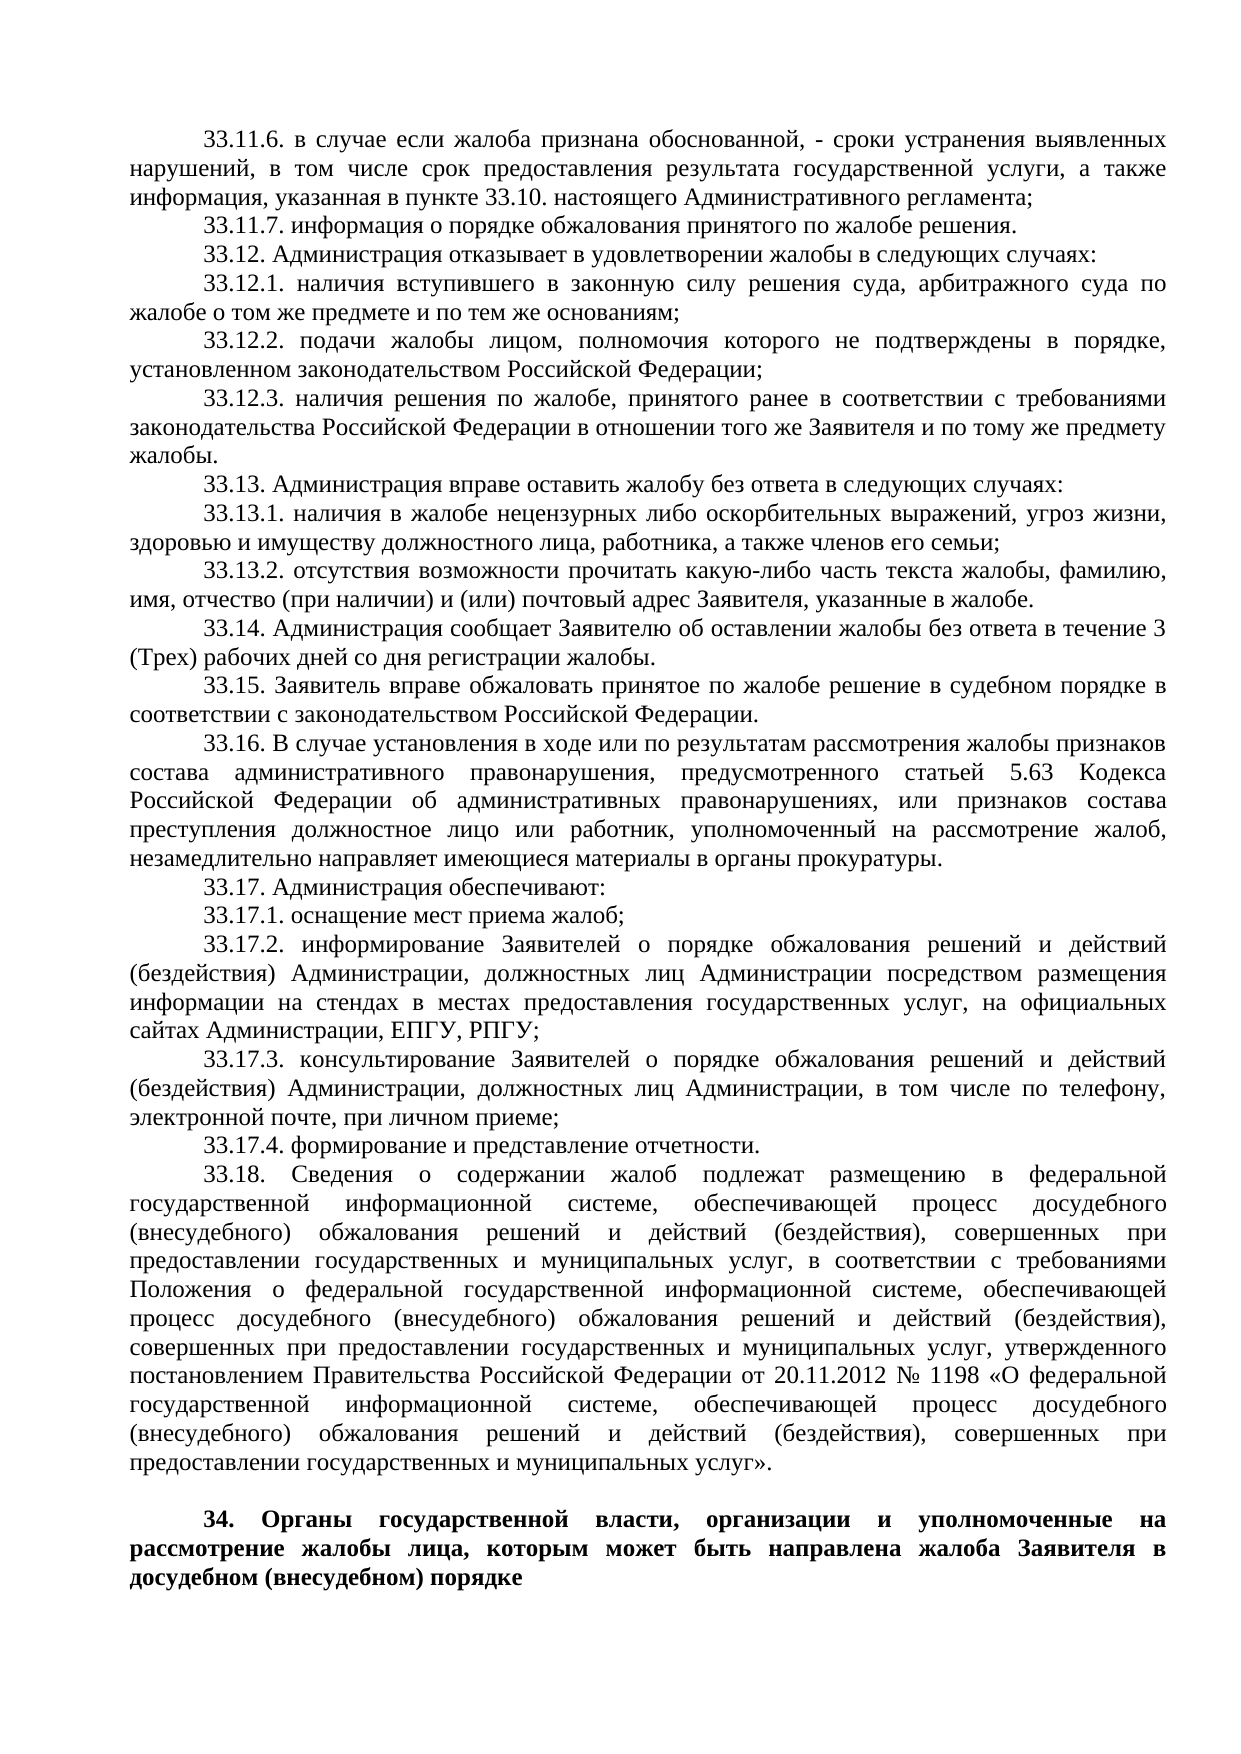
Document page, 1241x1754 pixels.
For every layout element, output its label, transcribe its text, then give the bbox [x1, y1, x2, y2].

text 33.17.2. информирование Заявителей о порядке обжалования решений и действий (бездействия) Администрации, должностных лиц Администрации посредством размещения информации на стендах в местах предоставления государственных услуг, на официальных сайтах Администрации, ЕПГУ, РПГУ; [129, 929, 1167, 1044]
text 33.18. Сведения о содержании жалоб подлежат размещению в федеральной государственной информационной системе, обеспечивающей процесс досудебного (внесудебного) обжалования решений и действий (бездействия), совершенных при предоставлении государственных и муниципальных услуг, в соответствии с требованиями Положения о федеральной государственной информационной системе, обеспечивающей процесс досудебного (внесудебного) обжалования решений и действий (бездействия), совершенных при предоставлении государственных и муниципальных услуг, утвержденного постановлением Правительства Российской Федерации от 20.11.2012 № 1198 «О федеральной государственной информационной системе, обеспечивающей процесс досудебного (внесудебного) обжалования решений и действий (бездействия), совершенных при предоставлении государственных и муниципальных услуг». [129, 1159, 1167, 1476]
text 33.15. Заявитель вправе обжаловать принятое по жалобе решение в судебном порядке в соответствии с законодательством Российской Федерации. [129, 671, 1167, 728]
text 33.13.1. наличия в жалобе нецензурных либо оскорбительных выражений, угроз жизни, здоровью и имуществу должностного лица, работника, а также членов его семьи; [129, 498, 1167, 556]
text 33.12.3. наличия решения по жалобе, принятого ранее в соответствии с требованиями законодательства Российской Федерации в отношении того же Заявителя и по тому же предмету жалобы. [129, 383, 1167, 469]
text 33.11.7. информация о порядке обжалования принятого по жалобе решения. [129, 211, 1167, 239]
text 33.17. Администрация обеспечивают: [129, 872, 1167, 901]
text 33.11.6. в случае если жалоба признана обоснованной, - сроки устранения выявленных нарушений, в том числе срок предоставления результата государственной услуги, а также информация, указанная в пункте 33.10. настоящего Административного регламента; [129, 124, 1167, 211]
text 33.17.4. формирование и представление отчетности. [129, 1131, 1167, 1159]
text 33.17.3. консультирование Заявителей о порядке обжалования решений и действий (бездействия) Администрации, должностных лиц Администрации, в том числе по телефону, электронной почте, при личном приеме; [129, 1044, 1167, 1131]
text 33.12.2. подачи жалобы лицом, полномочия которого не подтверждены в порядке, установленном законодательством Российской Федерации; [129, 326, 1167, 383]
text 33.12.1. наличия вступившего в законную силу решения суда, арбитражного суда по жалобе о том же предмете и по тем же основаниям; [129, 268, 1167, 326]
text 33.13.2. отсутствия возможности прочитать какую-либо часть текста жалобы, фамилию, имя, отчество (при наличии) и (или) почтовый адрес Заявителя, указанные в жалобе. [129, 556, 1167, 613]
text 33.12. Администрация отказывает в удовлетворении жалобы в следующих случаях: [129, 239, 1167, 268]
text 33.14. Администрация сообщает Заявителю об оставлении жалобы без ответа в течение 3 (Трех) рабочих дней со дня регистрации жалобы. [129, 613, 1167, 671]
text 33.17.1. оснащение мест приема жалоб; [129, 901, 1167, 929]
text 34. Органы государственной власти, организации и уполномоченные на рассмотрение жалобы лица, которым может быть направлена жалоба Заявителя в досудебном (внесудебном) порядке [129, 1504, 1167, 1591]
text 33.13. Администрация вправе оставить жалобу без ответа в следующих случаях: [129, 469, 1167, 498]
text 33.16. В случае установления в ходе или по результатам рассмотрения жалобы признаков состава административного правонарушения, предусмотренного статьей 5.63 Кодекса Российской Федерации об административных правонарушениях, или признаков состава преступления должностное лицо или работник, уполномоченный на рассмотрение жалоб, незамедлительно направляет имеющиеся материалы в органы прокуратуры. [129, 728, 1167, 872]
